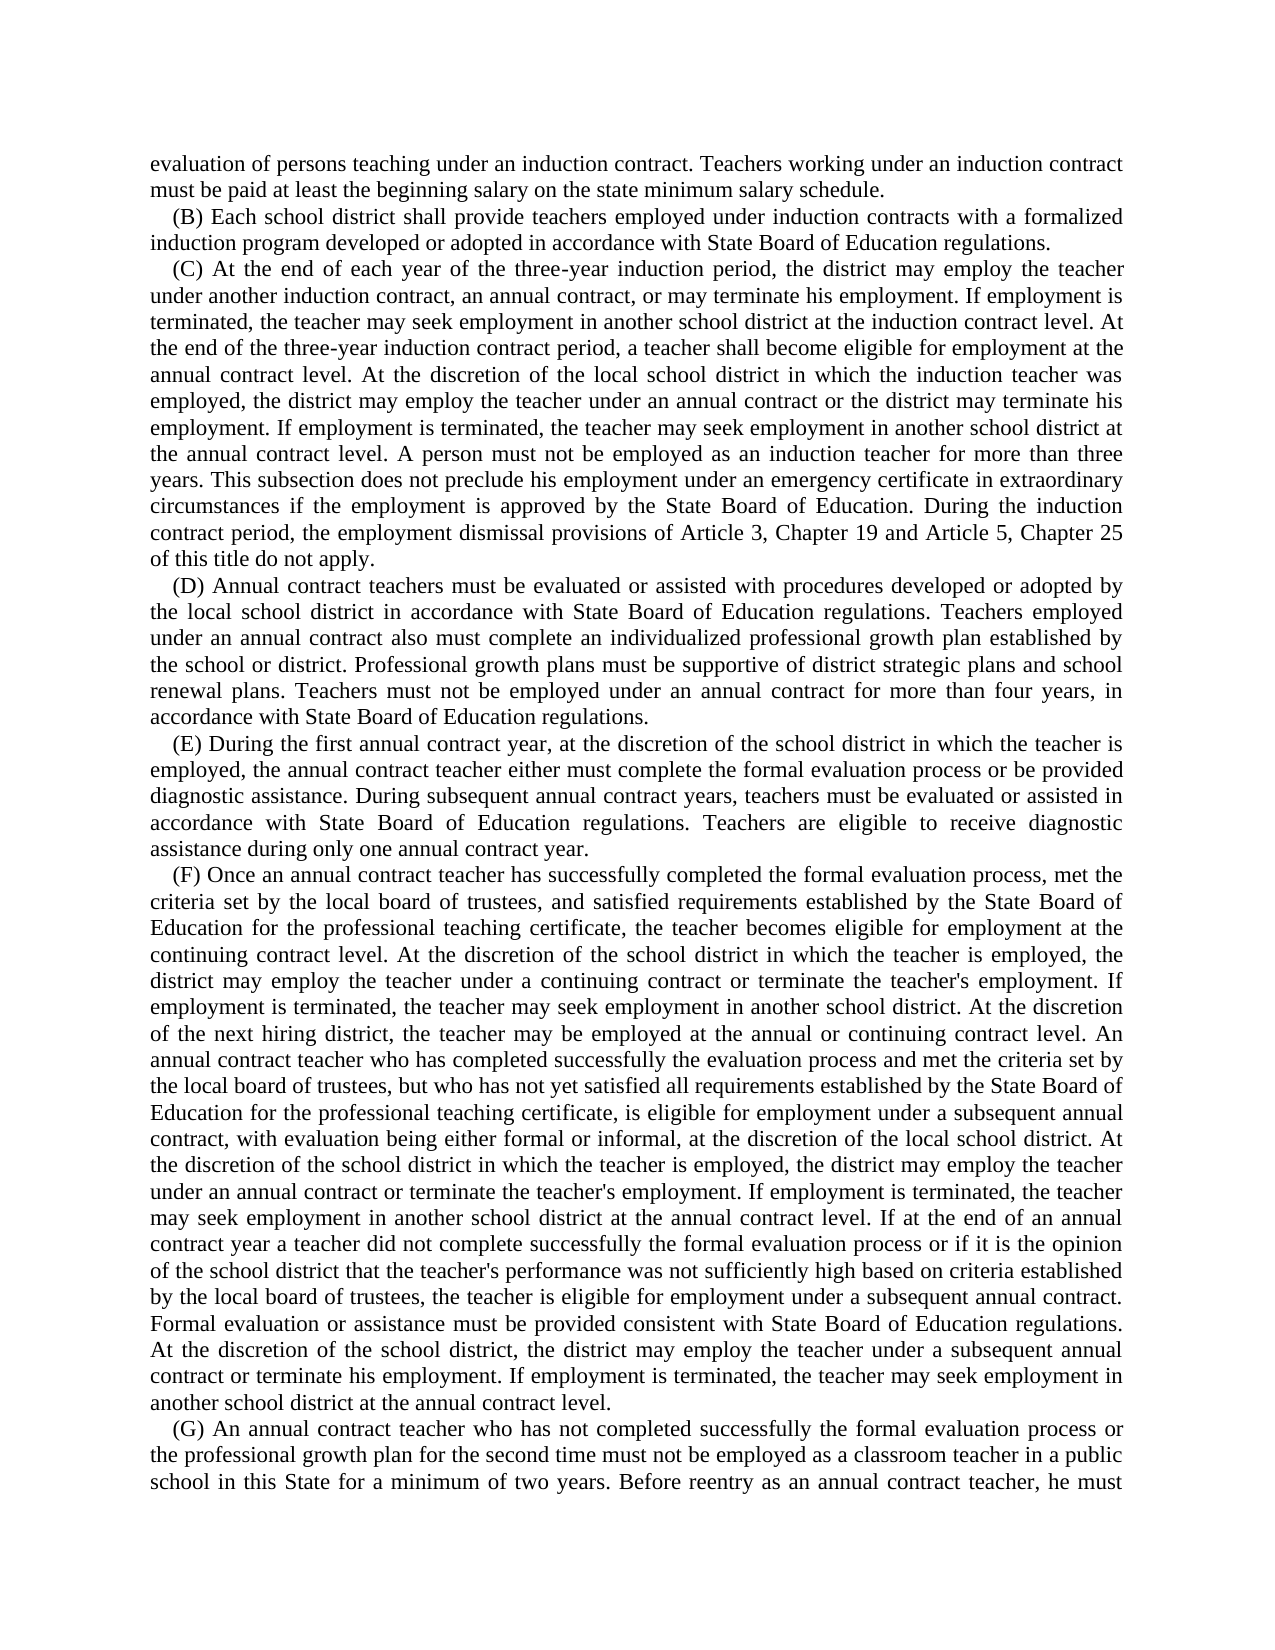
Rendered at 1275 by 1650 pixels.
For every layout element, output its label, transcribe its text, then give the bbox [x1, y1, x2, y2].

text (D) Annual contract teachers must be evaluated or assisted with procedures developed or adopted by the local school district in accordance with State Board of Education regulations. Teachers employed under an annual contract also must complete an individualized professional growth plan established by the school or district. Professional growth plans must be supportive of district strategic plans and school renewal plans. Teachers must not be employed under an annual contract for more than four years, in accordance with State Board of Education regulations. [150, 572, 1125, 730]
text (F) Once an annual contract teacher has successfully completed the formal evaluation process, met the criteria set by the local board of trustees, and satisfied requirements established by the State Board of Education for the professional teaching certificate, the teacher becomes eligible for employment at the continuing contract level. At the discretion of the school district in which the teacher is employed, the district may employ the teacher under a continuing contract or terminate the teacher's employment. If employment is terminated, the teacher may seek employment in another school district. At the discretion of the next hiring district, the teacher may be employed at the annual or continuing contract level. An annual contract teacher who has completed successfully the evaluation process and met the criteria set by the local board of trustees, but who has not yet satisfied all requirements established by the State Board of Education for the professional teaching certificate, is eligible for employment under a subsequent annual contract, with evaluation being either formal or informal, at the discretion of the local school district. At the discretion of the school district in which the teacher is employed, the district may employ the teacher under an annual contract or terminate the teacher's employment. If employment is terminated, the teacher may seek employment in another school district at the annual contract level. If at the end of an annual contract year a teacher did not complete successfully the formal evaluation process or if it is the opinion of the school district that the teacher's performance was not sufficiently high based on criteria established by the local board of trustees, the teacher is eligible for employment under a subsequent annual contract. Formal evaluation or assistance must be provided consistent with State Board of Education regulations. At the discretion of the school district, the district may employ the teacher under a subsequent annual contract or terminate his employment. If employment is terminated, the teacher may seek employment in another school district at the annual contract level. [150, 862, 1125, 1415]
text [150, 1415, 1125, 1494]
text (B) Each school district shall provide teachers employed under induction contracts with a formalized induction program developed or adopted in accordance with State Board of Education regulations. [150, 203, 1125, 255]
text (C) At the end of each year of the three-year induction period, the district may employ the teacher under another induction contract, an annual contract, or may terminate his employment. If employment is terminated, the teacher may seek employment in another school district at the induction contract level. At the end of the three-year induction contract period, a teacher shall become eligible for employment at the annual contract level. At the discretion of the local school district in which the induction teacher was employed, the district may employ the teacher under an annual contract or the district may terminate his employment. If employment is terminated, the teacher may seek employment in another school district at the annual contract level. A person must not be employed as an induction teacher for more than three years. This subsection does not preclude his employment under an emergency certificate in extraordinary circumstances if the employment is approved by the State Board of Education. During the induction contract period, the employment dismissal provisions of Article 3, Chapter 19 and Article 5, Chapter 25 of this title do not apply. [150, 255, 1125, 572]
text (E) During the first annual contract year, at the discretion of the school district in which the teacher is employed, the annual contract teacher either must complete the formal evaluation process or be provided diagnostic assistance. During subsequent annual contract years, teachers must be evaluated or assisted in accordance with State Board of Education regulations. Teachers are eligible to receive diagnostic assistance during only one annual contract year. [150, 730, 1125, 862]
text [150, 150, 1125, 203]
